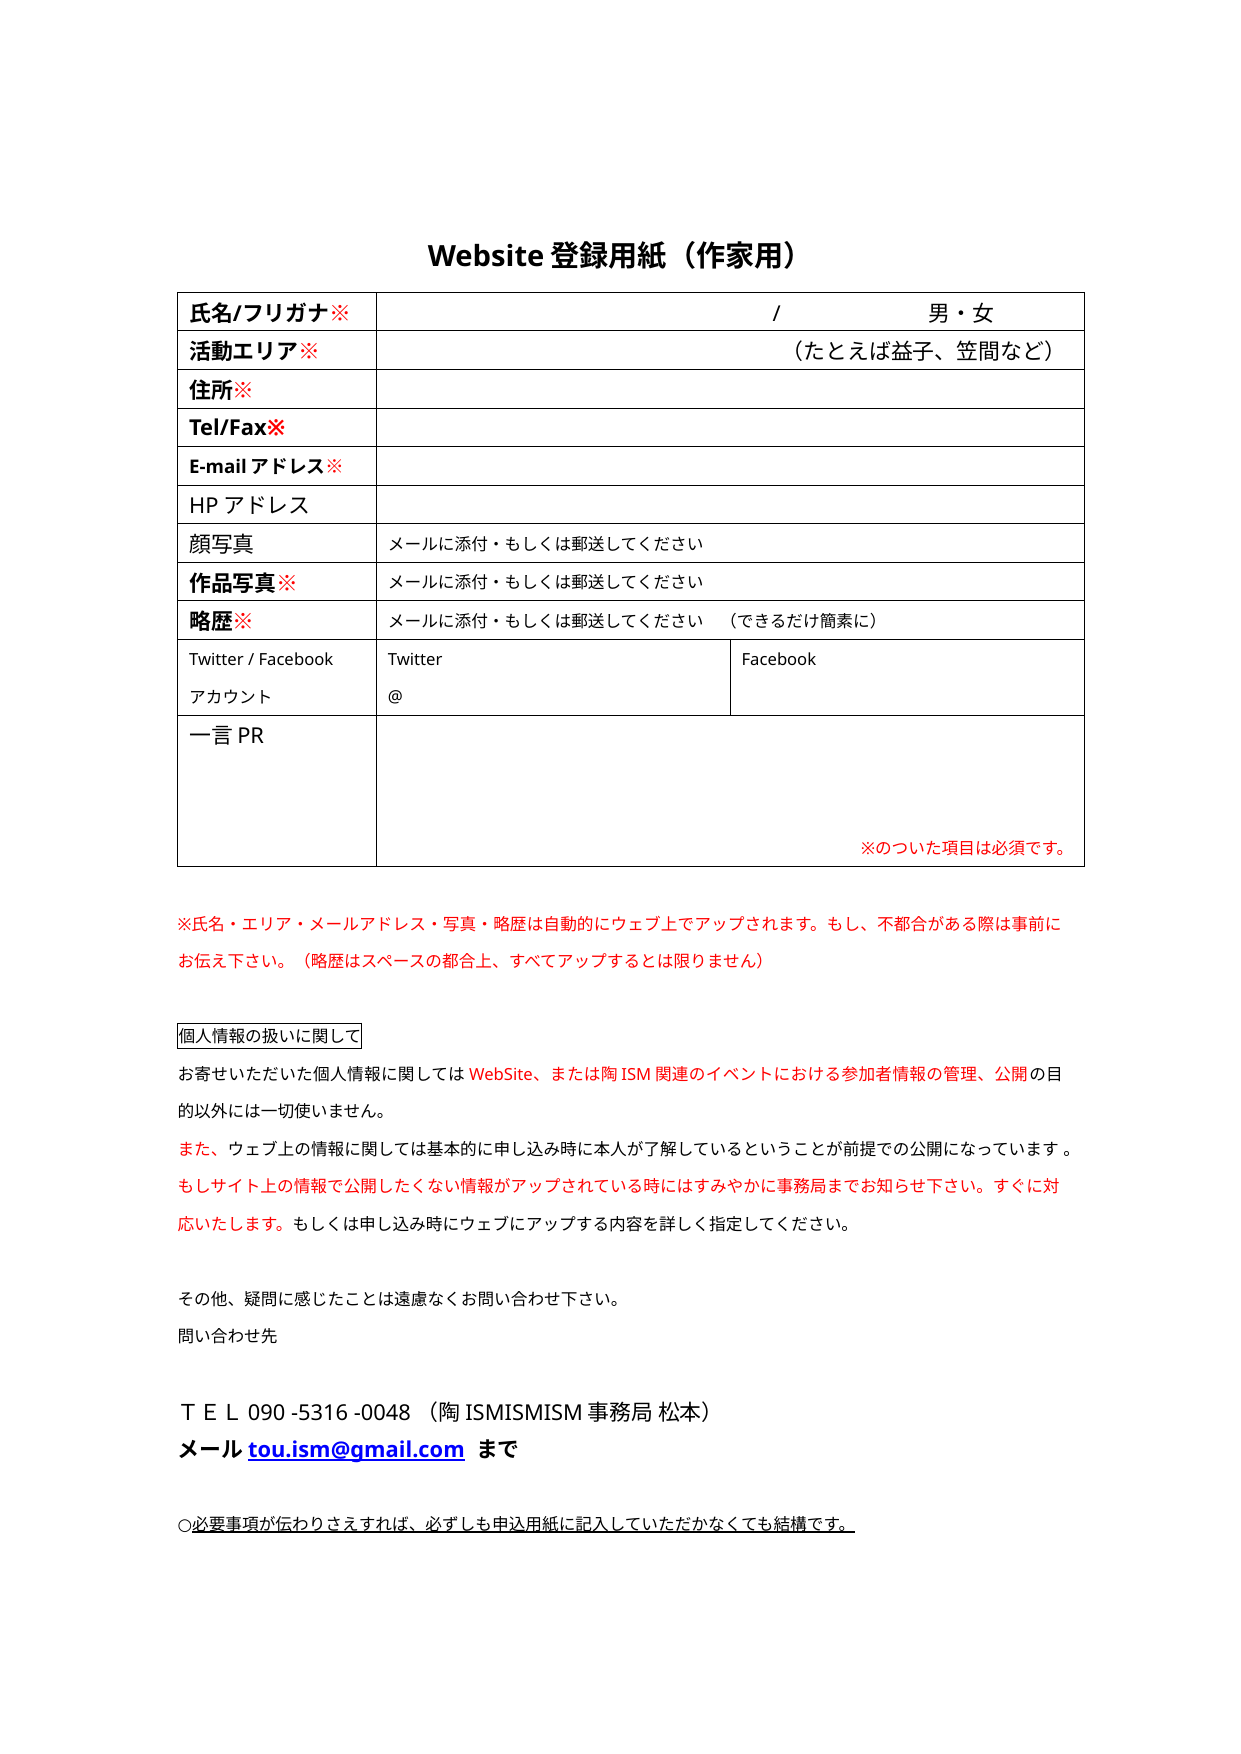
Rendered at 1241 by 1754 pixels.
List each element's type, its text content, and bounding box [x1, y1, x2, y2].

text ○必要事項が伝わりさえすれば、必ずしも申込用紙に記入していただかなくても結構です。 [177, 1504, 1063, 1542]
table_header / 男・女 [377, 293, 1084, 330]
table_cell Twitter @ [377, 640, 730, 715]
table_header 氏名/フリガナ※ [178, 293, 376, 330]
table_cell 住所※ [178, 370, 376, 407]
table_cell [377, 370, 1084, 407]
table_cell メールに添付・もしくは郵送してください [377, 563, 1084, 600]
text 問い合わせ先 [177, 1317, 1063, 1354]
text お寄せいただいた個人情報に関してはWebSite、または陶ISM関連のイベントにおける参加者情報の管理、公開の目的以外には一切使いません。 [177, 1054, 1063, 1129]
table_cell メールに添付・もしくは郵送してください [377, 524, 1084, 562]
table_cell Tel/Fax※ [178, 409, 376, 446]
text 個人情報の扱いに関して [177, 1017, 1063, 1054]
table_cell 顔写真 [178, 524, 376, 562]
table_cell 一言PR [178, 716, 376, 866]
table_cell 作品写真※ [178, 563, 376, 600]
table_cell 活動エリア※ [178, 331, 376, 369]
table_cell （たとえば益子、笠間など） [377, 331, 1084, 369]
table_cell Twitter / Facebook アカウント [178, 640, 376, 715]
table_cell E-mailアドレス※ [178, 447, 376, 484]
table_cell [377, 486, 1084, 523]
table_cell 略歴※ [178, 601, 376, 639]
table_cell [377, 447, 1084, 484]
text メール tou.ism@gmail.com まで [177, 1429, 1063, 1467]
text また、ウェブ上の情報に関しては基本的に申し込み時に本人が了解しているということが前提での公開になっています。もしサイト上の情報で公開したくない情報がアップされている時にはすみやかに事務局までお知らせ下さい。すぐに対応いたします。もしくは申し込み時にウェブにアップする内容を詳しく指定してください。 [177, 1129, 1063, 1242]
table_cell メールに添付・もしくは郵送してください （できるだけ簡素に） [377, 601, 1084, 639]
text その他、疑問に感じたことは遠慮なくお問い合わせ下さい。 [177, 1279, 1063, 1317]
text ＴＥＬ 090 -5316 -0048 （陶 ISMISMISM事務局 松本） [177, 1392, 1063, 1429]
table_cell [377, 409, 1084, 446]
text Website登録用紙（作家用） [177, 217, 1063, 292]
text ※氏名・エリア・メールアドレス・写真・略歴は自動的にウェブ上でアップされます。もし、不都合がある際は事前にお伝え下さい。（略歴はスペースの都合上、すべてアップするとは限りません） [177, 904, 1063, 979]
table_cell ※のついた項目は必須です。 [377, 716, 1084, 866]
table_cell HPアドレス [178, 486, 376, 523]
table_cell Facebook [731, 640, 1084, 715]
